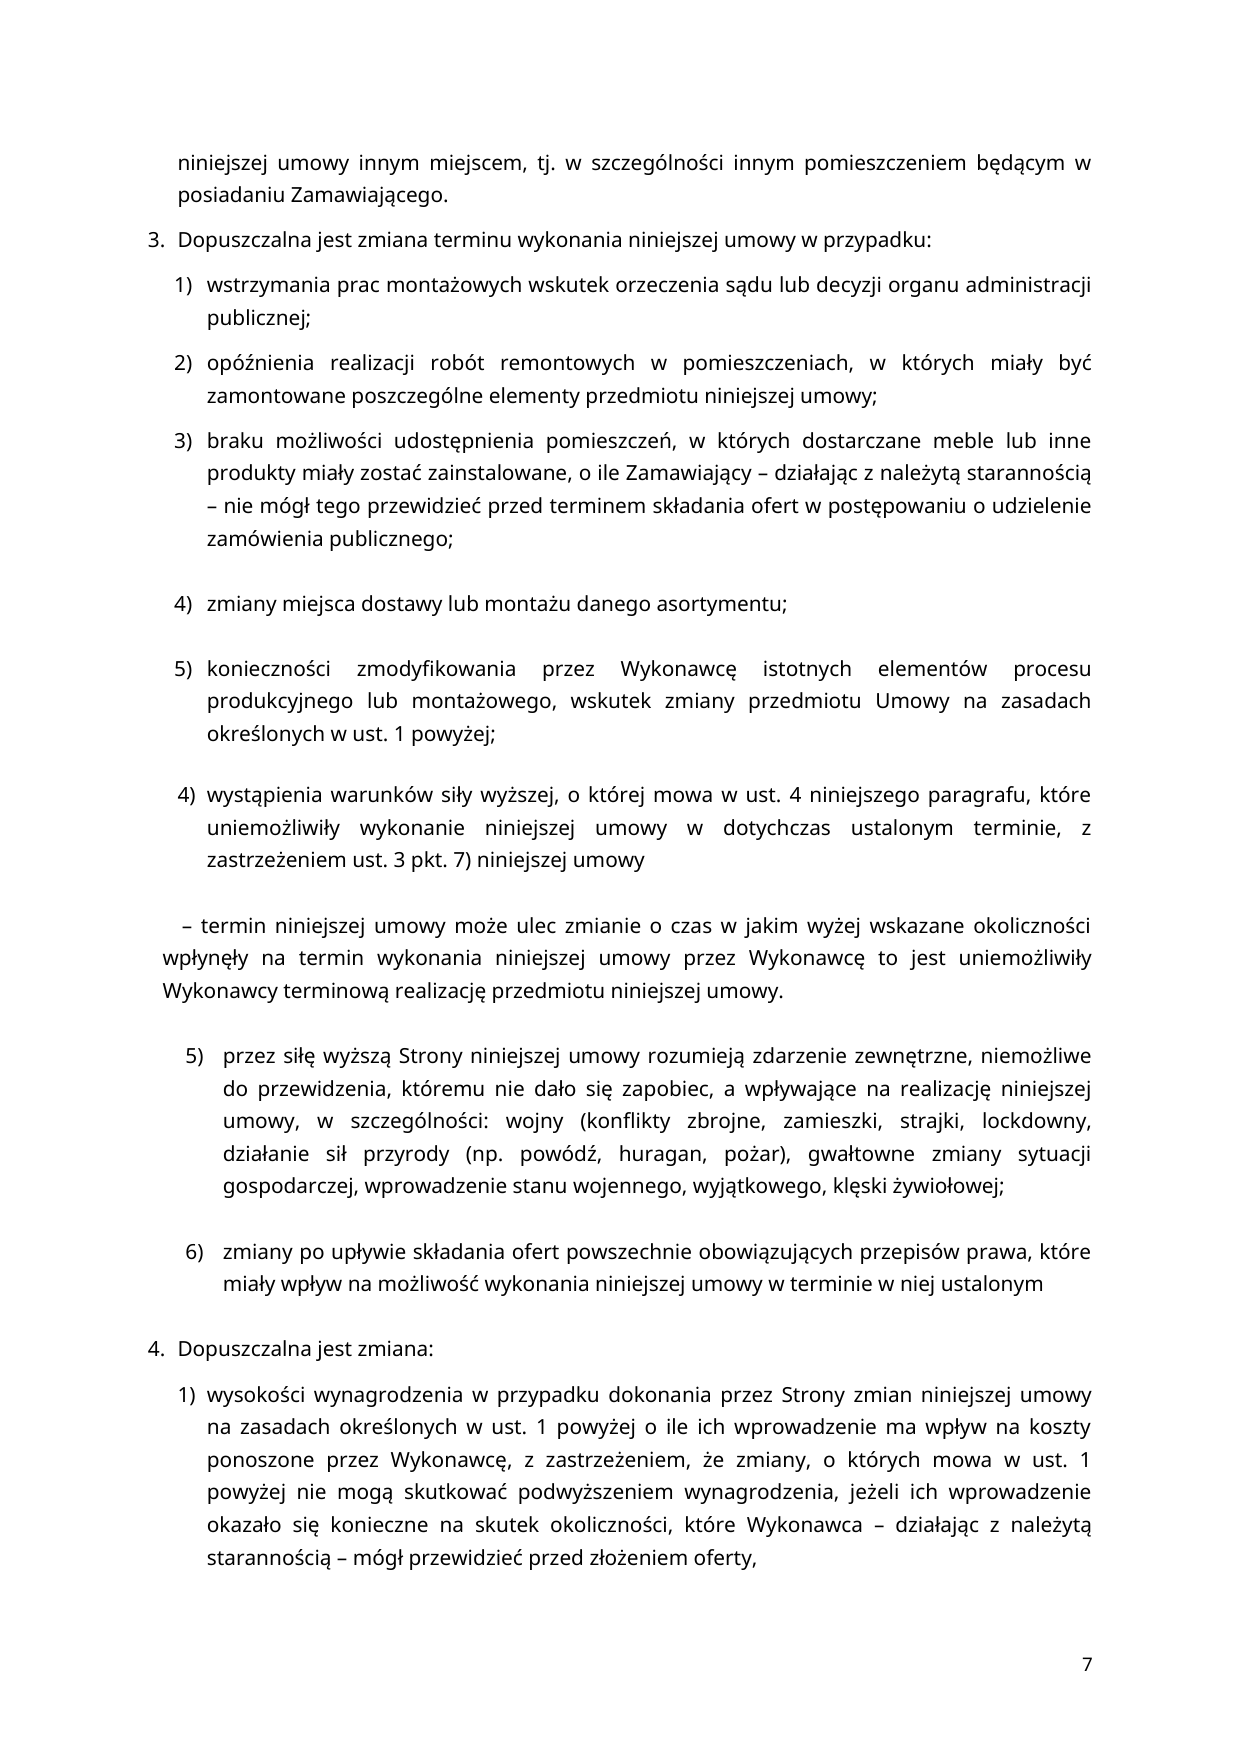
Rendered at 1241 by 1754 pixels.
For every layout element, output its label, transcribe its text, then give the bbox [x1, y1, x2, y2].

text – termin niniejszej umowy może ulec zmianie o czas w jakim wyżej wskazane okoliczności wpłynęły na termin wykonania niniejszej umowy przez Wykonawcę to jest uniemożliwiły Wykonawcy terminową realizację przedmiotu niniejszej umowy. [148, 911, 1093, 1004]
list wstrzymania prac montażowych wskutek orzeczenia sądu lub decyzji organu administracji publicznej; [192, 270, 1093, 331]
list Dopuszczalna jest zmiana: [148, 1334, 1093, 1363]
list wysokości wynagrodzenia w przypadku dokonania przez Strony zmian niniejszej umowy na zasadach określonych w ust. 1 powyżej o ile ich wprowadzenie ma wpływ na koszty ponoszone przez Wykonawcę, z zastrzeżeniem, że zmiany, o których mowa w ust. 1 powyżej nie mogą skutkować podwyższeniem wynagrodzenia, jeżeli ich wprowadzenie okazało się konieczne na skutek okoliczności, które Wykonawca – działając z należytą starannością – mógł przewidzieć przed złożeniem oferty, [177, 1380, 1093, 1571]
list wystąpienia warunków siły wyższej, o której mowa w ust. 4 niniejszego paragrafu, które uniemożliwiły wykonanie niniejszej umowy w dotychczas ustalonym terminie, z zastrzeżeniem ust. 3 pkt. 7) niniejszej umowy [177, 780, 1093, 874]
list opóźnienia realizacji robót remontowych w pomieszczeniach, w których miały być zamontowane poszczególne elementy przedmiotu niniejszej umowy; [192, 348, 1093, 409]
list braku możliwości udostępnienia pomieszczeń, w których dostarczane meble lub inne produkty miały zostać zainstalowane, o ile Zamawiający – działając z należytą starannością – nie mógł tego przewidzieć przed terminem składania ofert w postępowaniu o udzielenie zamówienia publicznego; [192, 426, 1093, 552]
list przez siłę wyższą Strony niniejszej umowy rozumieją zdarzenie zewnętrzne, niemożliwe do przewidzenia, któremu nie dało się zapobiec, a wpływające na realizację niniejszej umowy, w szczególności: wojny (konflikty zbrojne, zamieszki, strajki, lockdowny, działanie sił przyrody (np. powódź, huragan, pożar), gwałtowne zmiany sytuacji gospodarczej, wprowadzenie stanu wojennego, wyjątkowego, klęski żywiołowej; [185, 1041, 1093, 1200]
list Dopuszczalna jest zmiana terminu wykonania niniejszej umowy w przypadku: [148, 225, 1093, 254]
list zmiany miejsca dostawy lub montażu danego asortymentu; [192, 589, 1093, 617]
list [148, 148, 1093, 209]
list zmiany po upływie składania ofert powszechnie obowiązujących przepisów prawa, które miały wpływ na możliwość wykonania niniejszej umowy w terminie w niej ustalonym [185, 1237, 1093, 1298]
list konieczności zmodyfikowania przez Wykonawcę istotnych elementów procesu produkcyjnego lub montażowego, wskutek zmiany przedmiotu Umowy na zasadach określonych w ust. 1 powyżej; [192, 654, 1093, 748]
